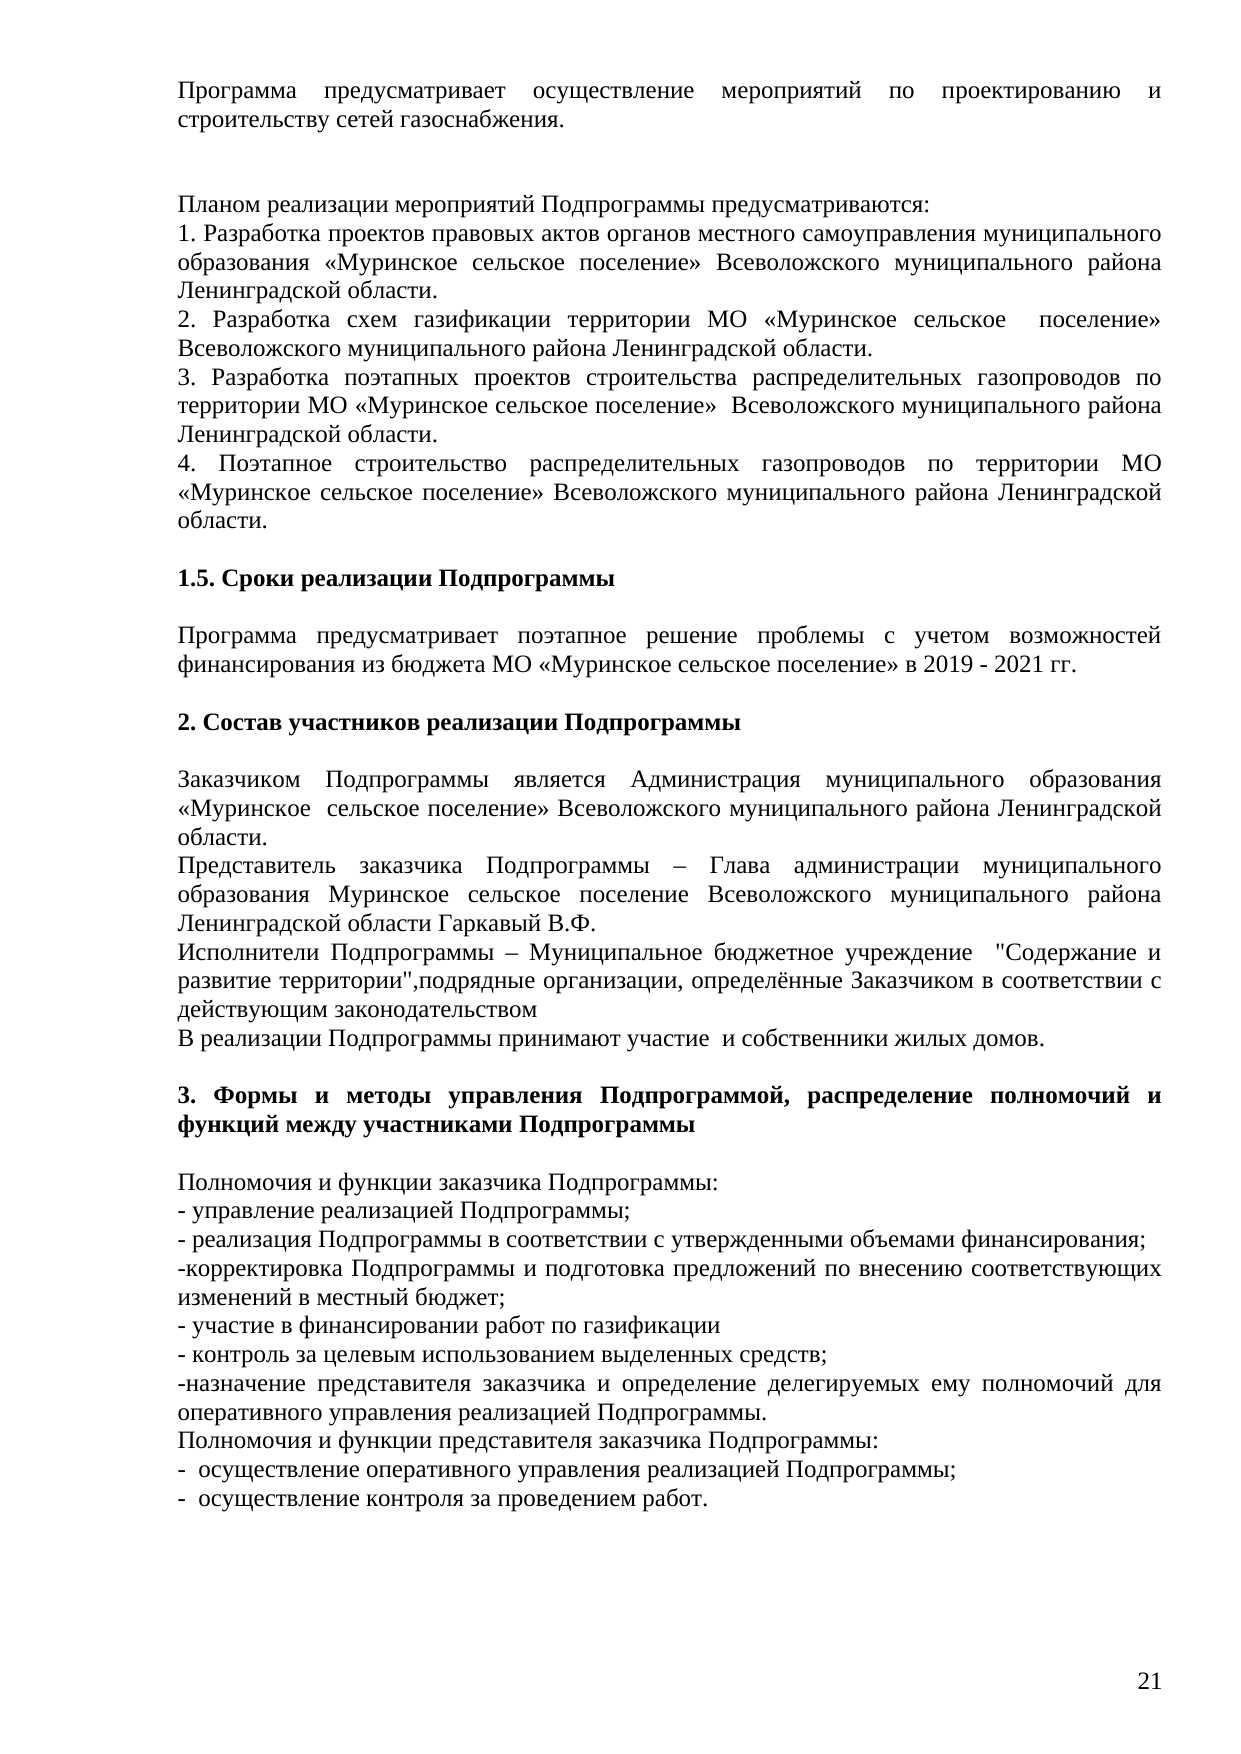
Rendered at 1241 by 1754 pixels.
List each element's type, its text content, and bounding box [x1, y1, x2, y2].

text 3. Разработка поэтапных проектов строительства распределительных газопроводов по территории МО «Муринское сельское поселение» Всеволожского муниципального района Ленинградской области. [177, 362, 1162, 448]
text -назначение представителя заказчика и определение делегируемых ему полномочий для оперативного управления реализацией Подпрограммы. [177, 1368, 1162, 1426]
text - осуществление оперативного управления реализацией Подпрограммы; [177, 1454, 1162, 1483]
text Представитель заказчика Подпрограммы – Глава администрации муниципального образования Муринское сельское поселение Всеволожского муниципального района Ленинградской области Гаркавый В.Ф. [177, 851, 1162, 937]
text В реализации Подпрограммы принимают участие и собственники жилых домов. [177, 1023, 1162, 1052]
text - осуществление контроля за проведением работ. [177, 1483, 1162, 1512]
text Программа предусматривает поэтапное решение проблемы с учетом возможностей финансирования из бюджета МО «Муринское сельское поселение» в 2019 - 2021 гг. [177, 621, 1162, 678]
text - управление реализацией Подпрограммы; [177, 1196, 1162, 1224]
text -корректировка Подпрограммы и подготовка предложений по внесению соответствующих изменений в местный бюджет; [177, 1253, 1162, 1311]
text Полномочия и функции заказчика Подпрограммы: [177, 1167, 1162, 1196]
text Заказчиком Подпрограммы является Администрация муниципального образования «Муринское сельское поселение» Всеволожского муниципального района Ленинградской области. [177, 764, 1162, 851]
text 1. Разработка проектов правовых актов органов местного самоуправления муниципального образования «Муринское сельское поселение» Всеволожского муниципального района Ленинградской области. [177, 218, 1162, 304]
text - участие в финансировании работ по газификации [177, 1311, 1162, 1339]
text 4. Поэтапное строительство распределительных газопроводов по территории МО «Муринское сельское поселение» Всеволожского муниципального района Ленинградской области. [177, 448, 1162, 534]
text Планом реализации мероприятий Подпрограммы предусматриваются: [177, 189, 1162, 218]
text 3. Формы и методы управления Подпрограммой, распределение полномочий и функций между участниками Подпрограммы [177, 1081, 1162, 1138]
text 2. Разработка схем газификации территории МО «Муринское сельское поселение» Всеволожского муниципального района Ленинградской области. [177, 304, 1162, 362]
text 1.5. Сроки реализации Подпрограммы [177, 563, 1162, 592]
text - контроль за целевым использованием выделенных средств; [177, 1339, 1162, 1368]
text 2. Состав участников реализации Подпрограммы [177, 707, 1162, 736]
text Исполнители Подпрограммы – Муниципальное бюджетное учреждение "Содержание и развитие территории",подрядные организации, определённые Заказчиком в соответствии с действующим законодательством [177, 937, 1162, 1023]
text Полномочия и функции представителя заказчика Подпрограммы: [177, 1426, 1162, 1454]
text - реализация Подпрограммы в соответствии с утвержденными объемами финансирования; [177, 1224, 1162, 1253]
text Программа предусматривает осуществление мероприятий по проектированию и строительству сетей газоснабжения. [177, 75, 1162, 132]
